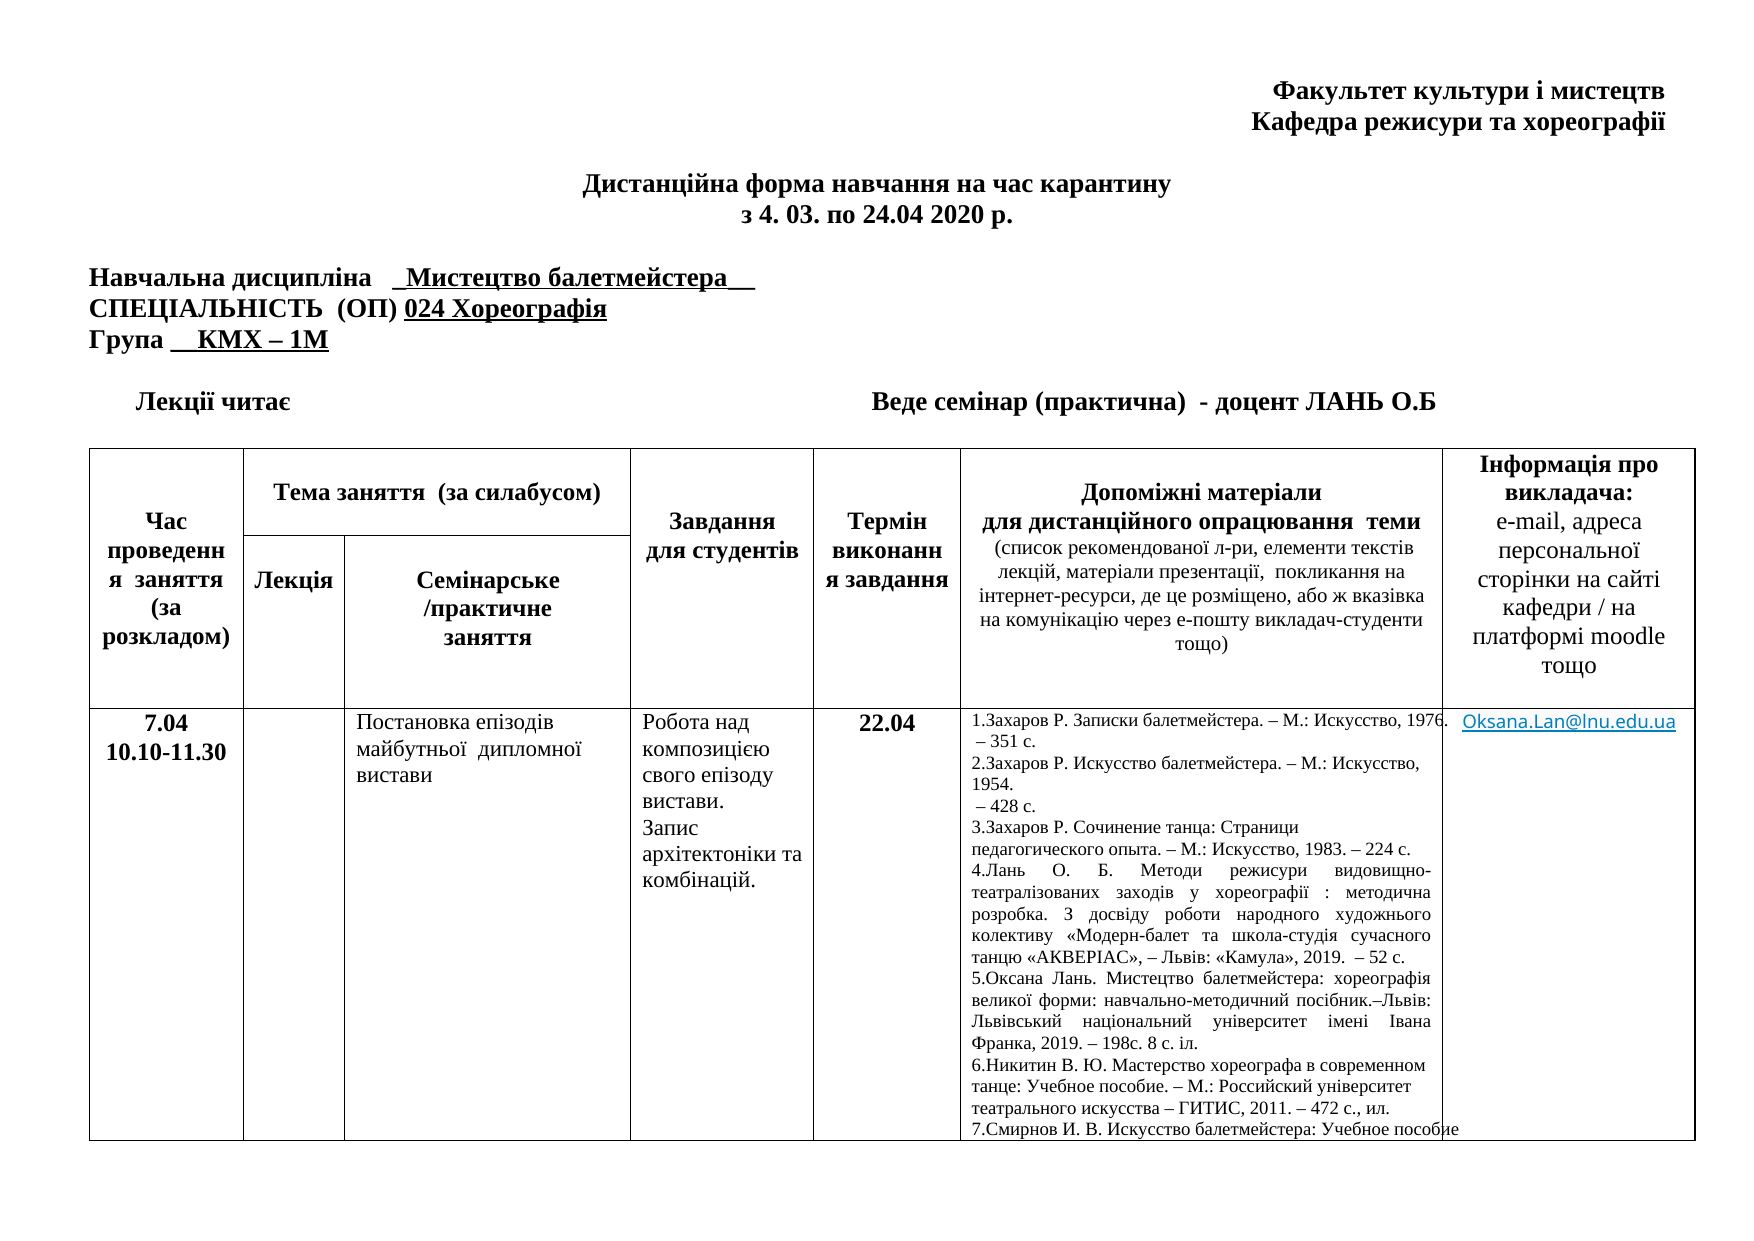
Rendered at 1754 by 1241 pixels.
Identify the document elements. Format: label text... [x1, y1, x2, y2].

table_header Завдання для студентів [631, 449, 813, 707]
table_cell [244, 709, 344, 1140]
text Дистанційна форма навчання на час карантину [88, 167, 1665, 198]
text Навчальна дисципліна _Мистецтво балетмейстера__ [88, 261, 1665, 292]
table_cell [345, 709, 630, 1140]
text з 4. 03. по 24.04 2020 р. [88, 198, 1665, 229]
table_cell Лекція [244, 536, 344, 707]
text Факультет культури і мистецтв [88, 74, 1665, 105]
text Група __КМХ – 1М [88, 323, 1665, 354]
table_header Термін виконання завдання [814, 449, 960, 707]
table_header Інформація про викладача: e-mail, адреса персональної сторінки на сайті кафедри / на платформі moodle тощо [1443, 449, 1694, 707]
text СПЕЦІАЛЬНІСТЬ (ОП) 024 Хореографія [88, 292, 1665, 323]
table_header Час проведення заняття (за розкладом) [90, 449, 243, 707]
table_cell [631, 709, 813, 1140]
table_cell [1443, 709, 1694, 1140]
table_header Допоміжні матеріали для дистанційного опрацювання теми (список рекомендованої л-ри, елементи текстів лекцій, матеріали презентації, покликання на інтернет-ресурси, де це розміщено, або ж вказівка на комунікацію через е-пошту викладач-студенти тощо) [961, 449, 1442, 707]
table_cell Семінарське /практичне заняття [345, 536, 630, 707]
text Лекції читає Веде семінар (практична) - доцент ЛАНЬ О.Б [88, 385, 1665, 416]
table_cell 22.04 [814, 709, 960, 1140]
text Кафедра режисури та хореографії [88, 105, 1665, 136]
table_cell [961, 709, 1442, 1140]
table_header Тема заняття (за силабусом) [244, 449, 630, 535]
table_cell 7.04 10.10-11.30 [90, 709, 243, 1140]
